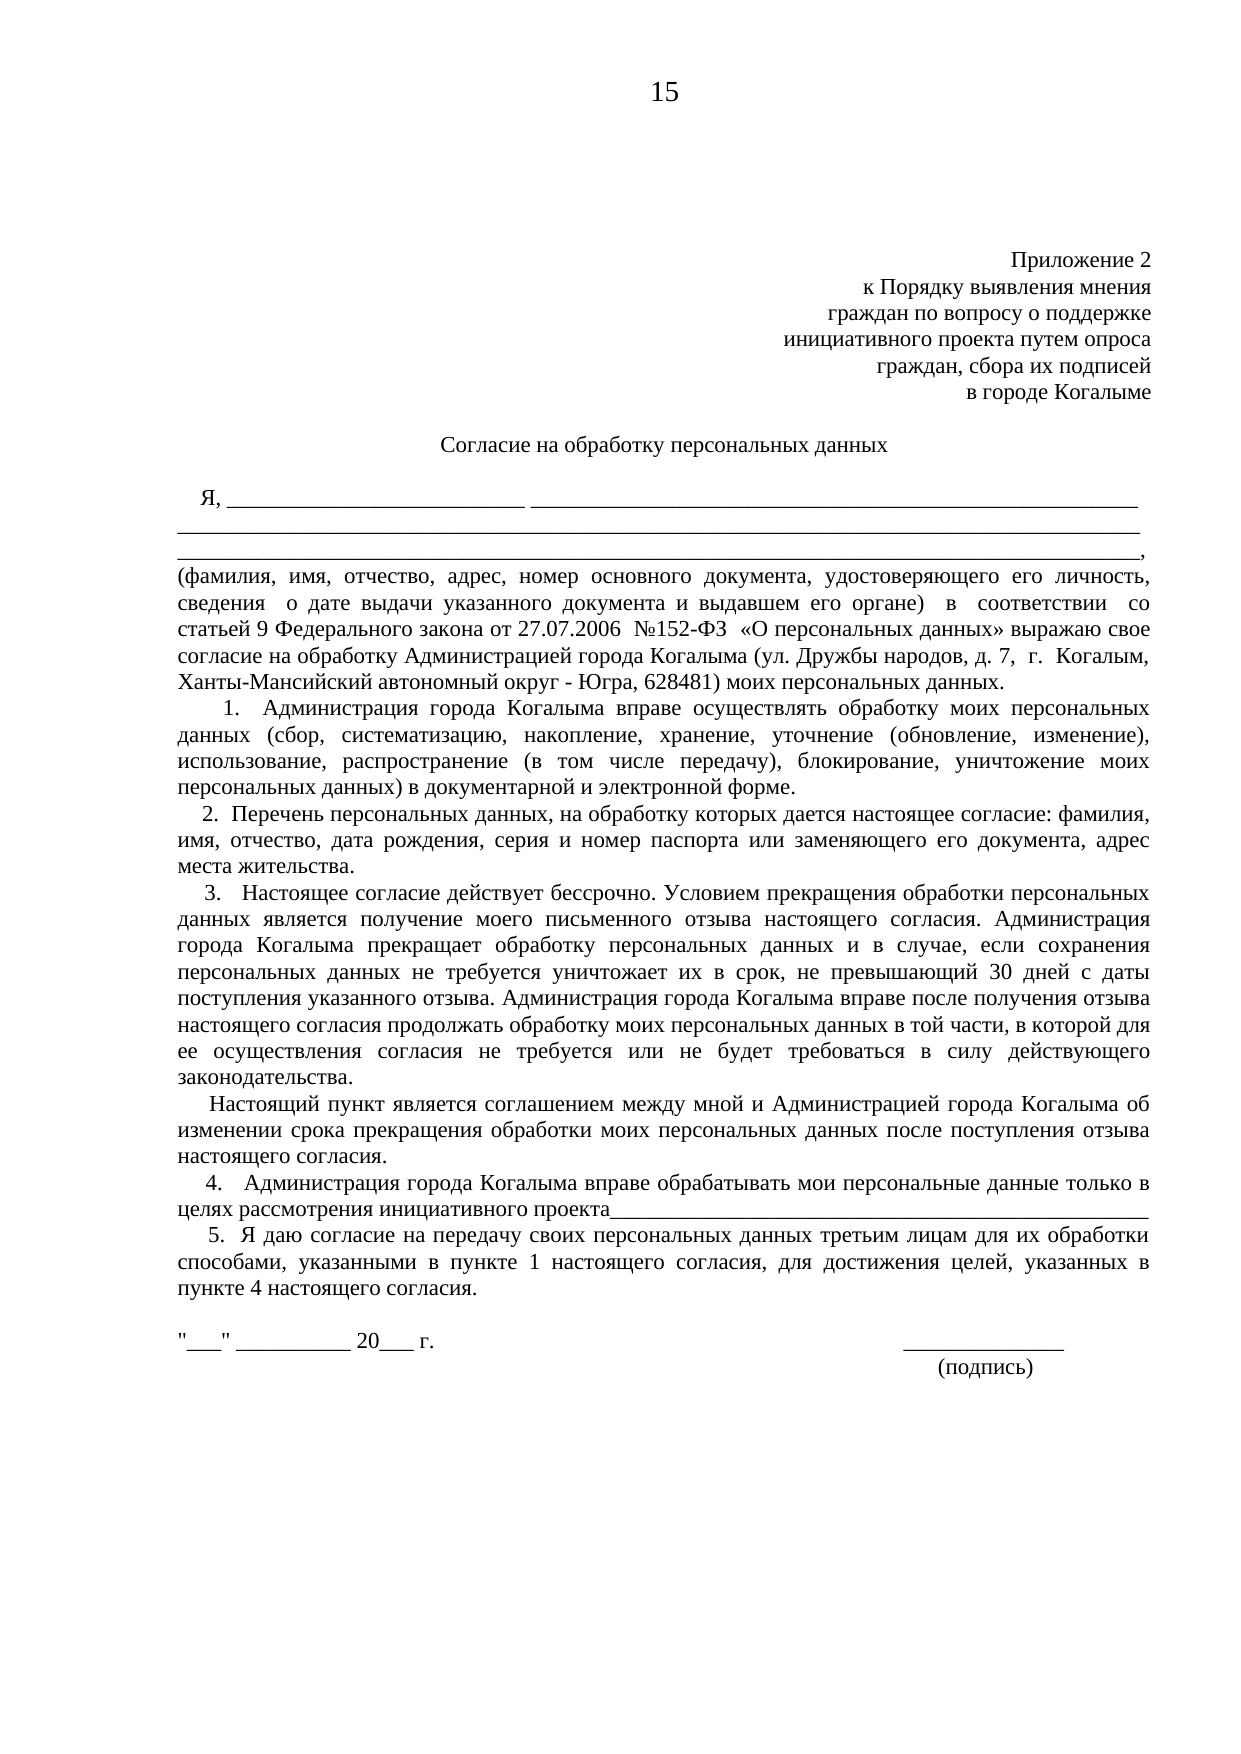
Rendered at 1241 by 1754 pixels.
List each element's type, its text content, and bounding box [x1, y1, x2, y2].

text Настоящий пункт является соглашением между мной и Администрацией города Когалыма об изменении срока прекращения обработки моих персональных данных после поступления отзыва настоящего согласия. [177, 1090, 1152, 1169]
text Согласие на обработку персональных данных [177, 431, 1152, 457]
text 2. Перечень персональных данных, на обработку которых дается настоящее согласие: фамилия, имя, отчество, дата рождения, серия и номер паспорта или заменяющего его документа, адрес места жительства. [177, 800, 1152, 879]
text 3. Настоящее согласие действует бессрочно. Условием прекращения обработки персональных данных является получение моего письменного отзыва настоящего согласия. Администрация города Когалыма прекращает обработку персональных данных и в случае, если сохранения персональных данных не требуется уничтожает их в срок, не превышающий 30 дней с даты поступления указанного отзыва. Администрация города Когалыма вправе после получения отзыва настоящего согласия продолжать обработку моих персональных данных в той части, в которой для ее осуществления согласия не требуется или не будет требоваться в силу действующего законодательства. [177, 879, 1152, 1090]
text инициативного проекта путем опроса [177, 325, 1152, 352]
text граждан по вопросу о поддержке [177, 299, 1152, 325]
text (подпись) [177, 1353, 1152, 1379]
text 1. Администрация города Когалыма вправе осуществлять обработку моих персональных данных (сбор, систематизацию, накопление, хранение, уточнение (обновление, изменение), использование, распространение (в том числе передачу), блокирование, уничтожение моих персональных данных) в документарной и электронной форме. [177, 694, 1152, 800]
text ____________________________________________________________________________________ [177, 510, 1152, 536]
text к Порядку выявления мнения [177, 273, 1152, 299]
text 5. Я даю согласие на передачу своих персональных данных третьим лицам для их обработки способами, указанными в пункте 1 настоящего согласия, для достижения целей, указанных в пункте 4 настоящего согласия. [177, 1221, 1152, 1301]
text (фамилия, имя, отчество, адрес, номер основного документа, удостоверяющего его личность, сведения о дате выдачи указанного документа и выдавшем его органе) в соответствии со статьей 9 Федерального закона от 27.07.2006 №152-ФЗ «О персональных данных» выражаю свое согласие на обработку Администрацией города Когалыма (ул. Дружбы народов, д. 7, г. Когалым, Ханты-Мансийский автономный округ - Югра, 628481) моих персональных данных. [177, 563, 1152, 694]
text граждан, сбора их подписей [177, 352, 1152, 378]
text "___" __________ 20___ г. ______________ [177, 1327, 1152, 1353]
text Приложение 2 [177, 246, 1152, 273]
text 4. Администрация города Когалыма вправе обрабатывать мои персональные данные только в целях рассмотрения инициативного проекта_______________________________________________ [177, 1169, 1152, 1221]
text Я, __________________________ _____________________________________________________ [177, 483, 1152, 510]
text в городе Когалыме [177, 378, 1152, 404]
text ____________________________________________________________________________________, [177, 536, 1152, 563]
